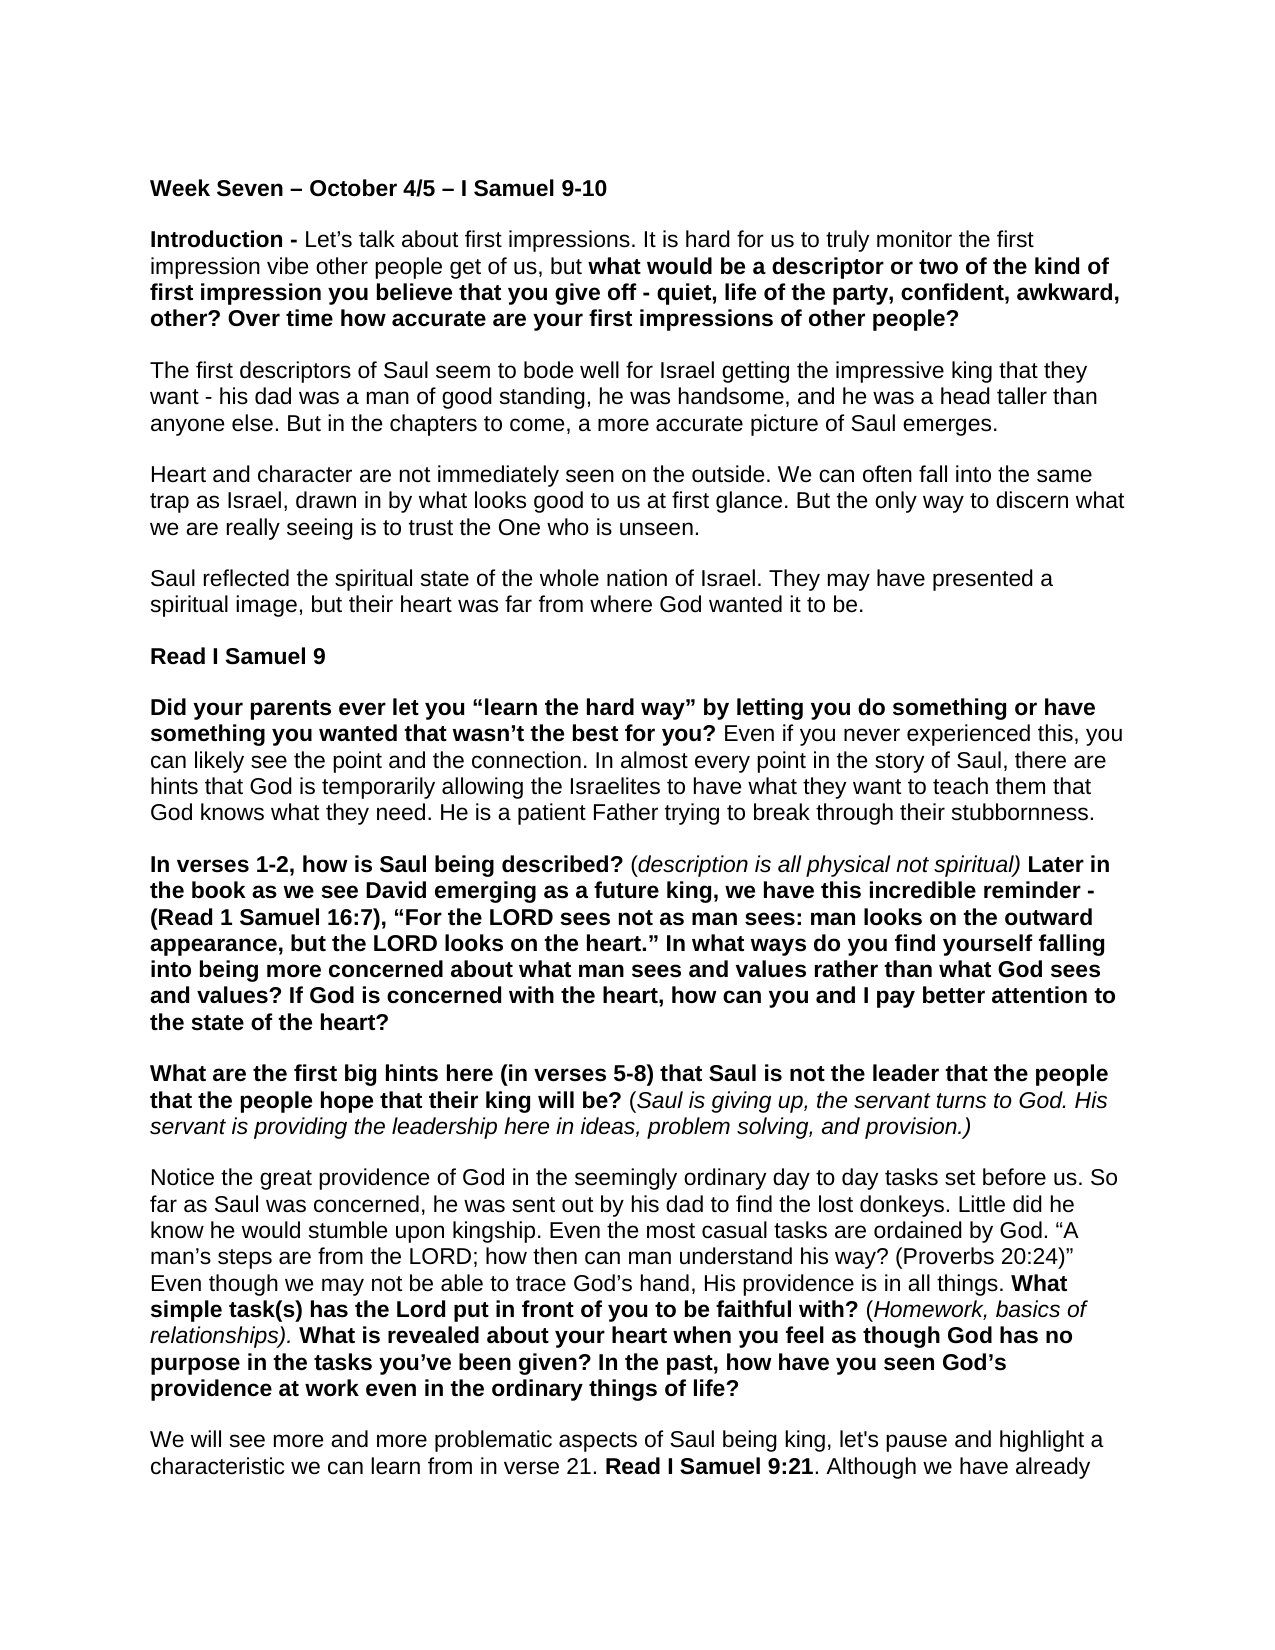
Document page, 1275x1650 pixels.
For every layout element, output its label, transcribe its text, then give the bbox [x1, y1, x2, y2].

text Introduction - Let’s talk about first impressions. It is hard for us to truly monitor the first impression vibe other people get of us, but what would be a descriptor or two of the kind of first impression you believe that you give off - quiet, life of the party, confident, awkward, other? Over time how accurate are your first impressions of other people? [150, 226, 1125, 332]
text Heart and character are not immediately seen on the outside. We can often fall into the same trap as Israel, drawn in by what looks good to us at first glance. But the only way to discern what we are really seeing is to trust the One who is unseen. [150, 461, 1125, 540]
text Week Seven – October 4/5 – I Samuel 9-10 [150, 175, 1125, 201]
text Saul reflected the spiritual state of the whole nation of Israel. They may have presented a spiritual image, but their heart was far from where God wanted it to be. [150, 565, 1125, 618]
text Read I Samuel 9 [150, 643, 1125, 669]
text Did your parents ever let you “learn the hard way” by letting you do something or have something you wanted that wasn’t the best for you? Even if you never experienced this, you can likely see the point and the connection. In almost every point in the story of Saul, there are hints that God is temporarily allowing the Israelites to have what they want to teach them that God knows what they need. He is a patient Father trying to break through their stubbornness. [150, 694, 1125, 826]
text In verses 1-2, how is Saul being described? (description is all physical not spiritual) Later in the book as we see David emerging as a future king, we have this incredible reminder - (Read 1 Samuel 16:7), “For the LORD sees not as man sees: man looks on the outward appearance, but the LORD looks on the heart.” In what ways do you find yourself falling into being more concerned about what man sees and values rather than what God sees and values? If God is concerned with the heart, how can you and I pay better attention to the state of the heart? [150, 851, 1125, 1035]
text Notice the great providence of God in the seemingly ordinary day to day tasks set before us. So far as Saul was concerned, he was sent out by his dad to find the lost donkeys. Little did he know he would stumble upon kingship. Even the most casual tasks are ordained by God. “A man’s steps are from the LORD; how then can man understand his way? (Proverbs 20:24)” Even though we may not be able to trace God’s hand, His providence is in all things. What simple task(s) has the Lord put in front of you to be faithful with? (Homework, basics of relationships). What is revealed about your heart when you feel as though God has no purpose in the tasks you’ve been given? In the past, how have you seen God’s providence at work even in the ordinary things of life? [150, 1164, 1125, 1401]
text The first descriptors of Saul seem to bode well for Israel getting the impressive king that they want - his dad was a man of good standing, he was handsome, and he was a head taller than anyone else. But in the chapters to come, a more accurate picture of Saul emerges. [150, 357, 1125, 436]
text What are the first big hints here (in verses 5-8) that Saul is not the leader that the people that the people hope that their king will be? (Saul is giving up, the servant turns to God. His servant is providing the leadership here in ideas, problem solving, and provision.) [150, 1060, 1125, 1139]
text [150, 1426, 1125, 1479]
